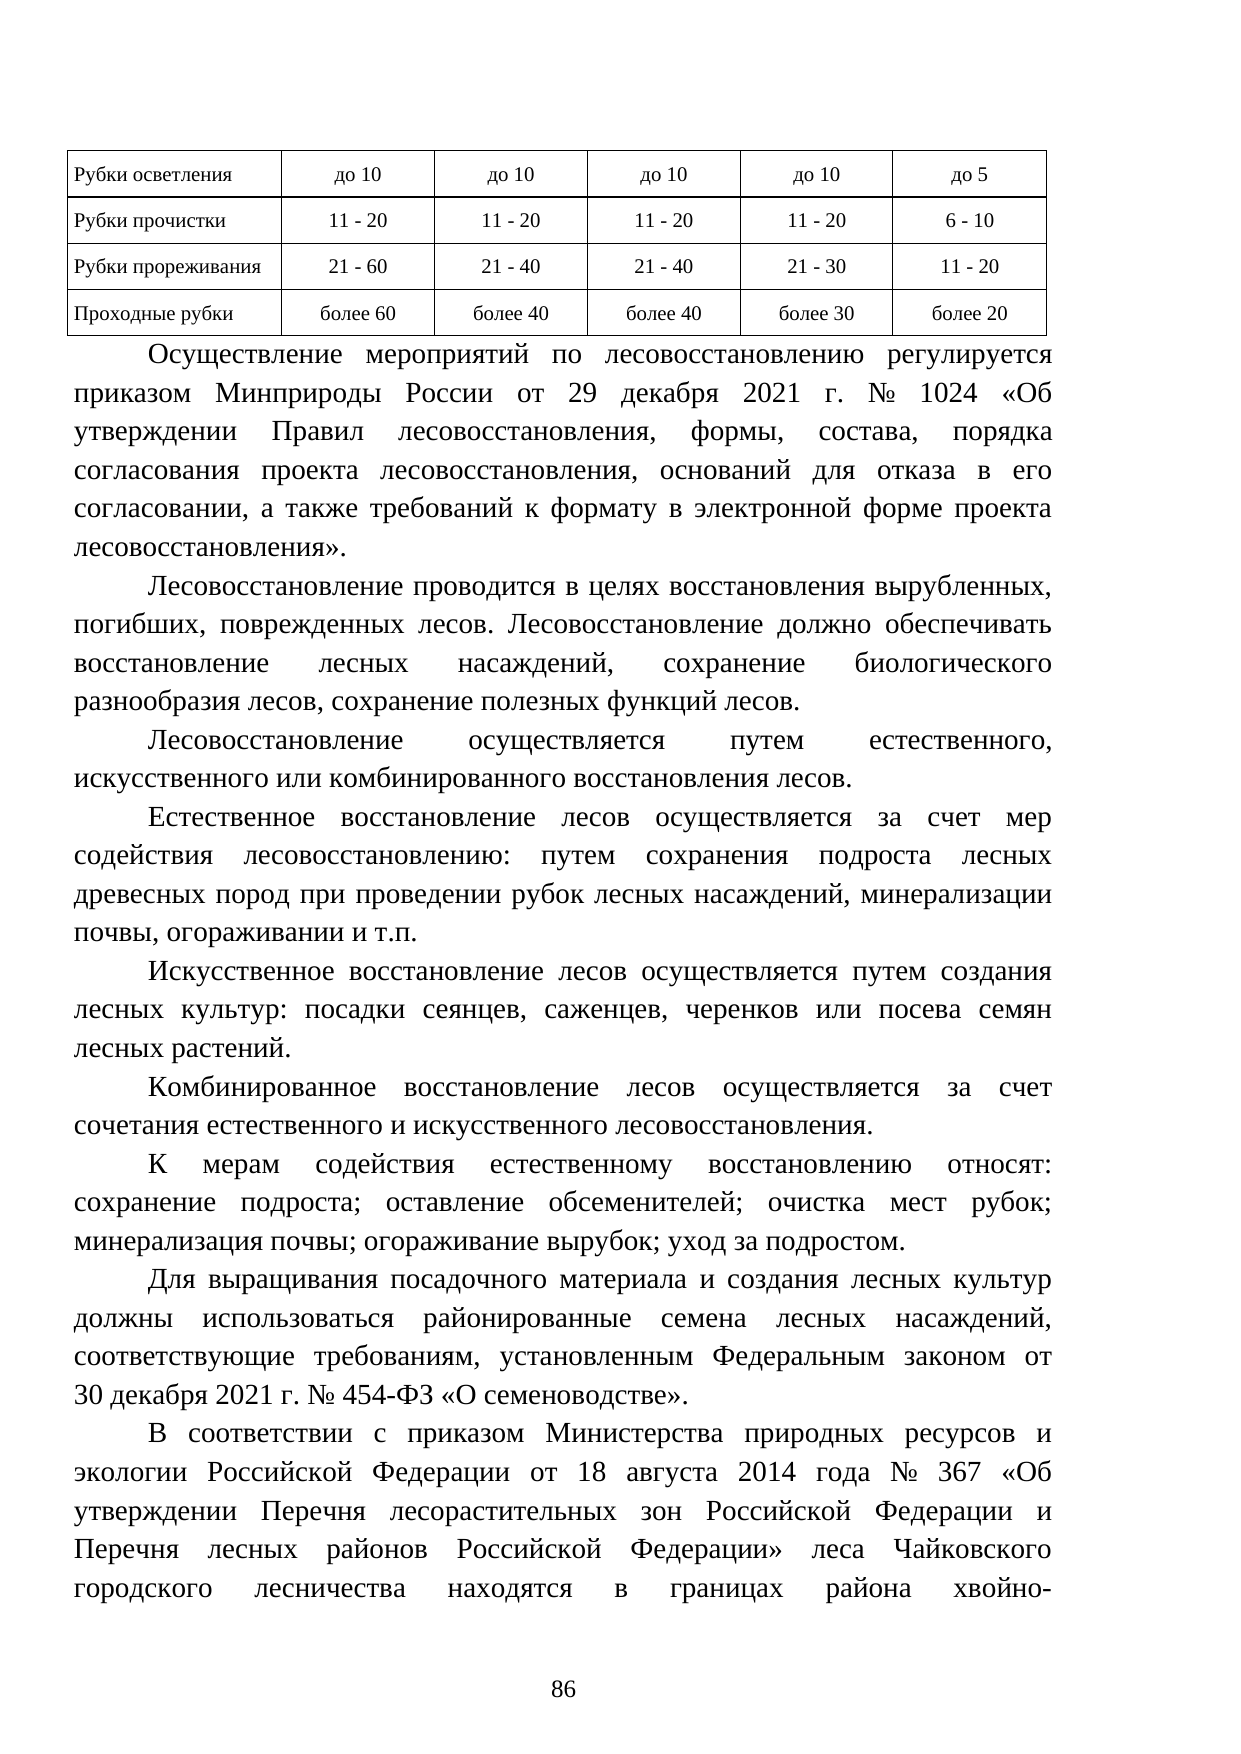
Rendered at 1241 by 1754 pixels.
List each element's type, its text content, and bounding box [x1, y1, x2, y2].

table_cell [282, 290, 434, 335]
text Естественное восстановление лесов осуществляется за счет мер содействия лесовосстановлению: путем сохранения подроста лесных древесных пород при проведении рубок лесных насаждений, минерализации почвы, огораживании и т.п. [74, 799, 1053, 948]
text Осуществление мероприятий по лесовосстановлению регулируется приказом Минприроды России от 29 декабря 2021 г. № 1024 «Об утверждении Правил лесовосстановления, формы, состава, порядка согласования проекта лесовосстановления, оснований для отказа в его согласовании, а также требований к формату в электронной форме проекта лесовосстановления». [74, 336, 1053, 563]
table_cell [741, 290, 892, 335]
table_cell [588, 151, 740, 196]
text Лесовосстановление проводится в целях восстановления вырубленных, погибших, поврежденных лесов. Лесовосстановление должно обеспечивать восстановление лесных насаждений, сохранение биологического разнообразия лесов, сохранение полезных функций лесов. [74, 568, 1053, 717]
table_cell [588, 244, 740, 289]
text Комбинированное восстановление лесов осуществляется за счет сочетания естественного и искусственного лесовосстановления. [74, 1069, 1053, 1141]
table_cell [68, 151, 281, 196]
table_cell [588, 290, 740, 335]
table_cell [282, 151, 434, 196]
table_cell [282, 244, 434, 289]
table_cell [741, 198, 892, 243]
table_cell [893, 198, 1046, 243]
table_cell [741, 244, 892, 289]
text Лесовосстановление осуществляется путем естественного, искусственного или комбинированного восстановления лесов. [74, 722, 1053, 794]
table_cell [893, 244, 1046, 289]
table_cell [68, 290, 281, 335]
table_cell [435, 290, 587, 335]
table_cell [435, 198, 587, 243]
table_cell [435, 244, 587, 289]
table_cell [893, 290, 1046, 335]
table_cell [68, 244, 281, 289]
text Искусственное восстановление лесов осуществляется путем создания лесных культур: посадки сеянцев, саженцев, черенков или посева семян лесных растений. [74, 953, 1053, 1064]
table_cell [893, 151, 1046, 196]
text Для выращивания посадочного материала и создания лесных культур должны использоваться районированные семена лесных насаждений, соответствующие требованиям, установленным Федеральным законом от 30 декабря 2021 г. № 454-ФЗ «О семеноводстве». [74, 1261, 1053, 1411]
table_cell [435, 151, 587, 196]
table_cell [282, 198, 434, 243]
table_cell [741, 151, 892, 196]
text К мерам содействия естественному восстановлению относят: сохранение подроста; оставление обсеменителей; очистка мест рубок; минерализация почвы; огораживание вырубок; уход за подростом. [74, 1146, 1053, 1256]
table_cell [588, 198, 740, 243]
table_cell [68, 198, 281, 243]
